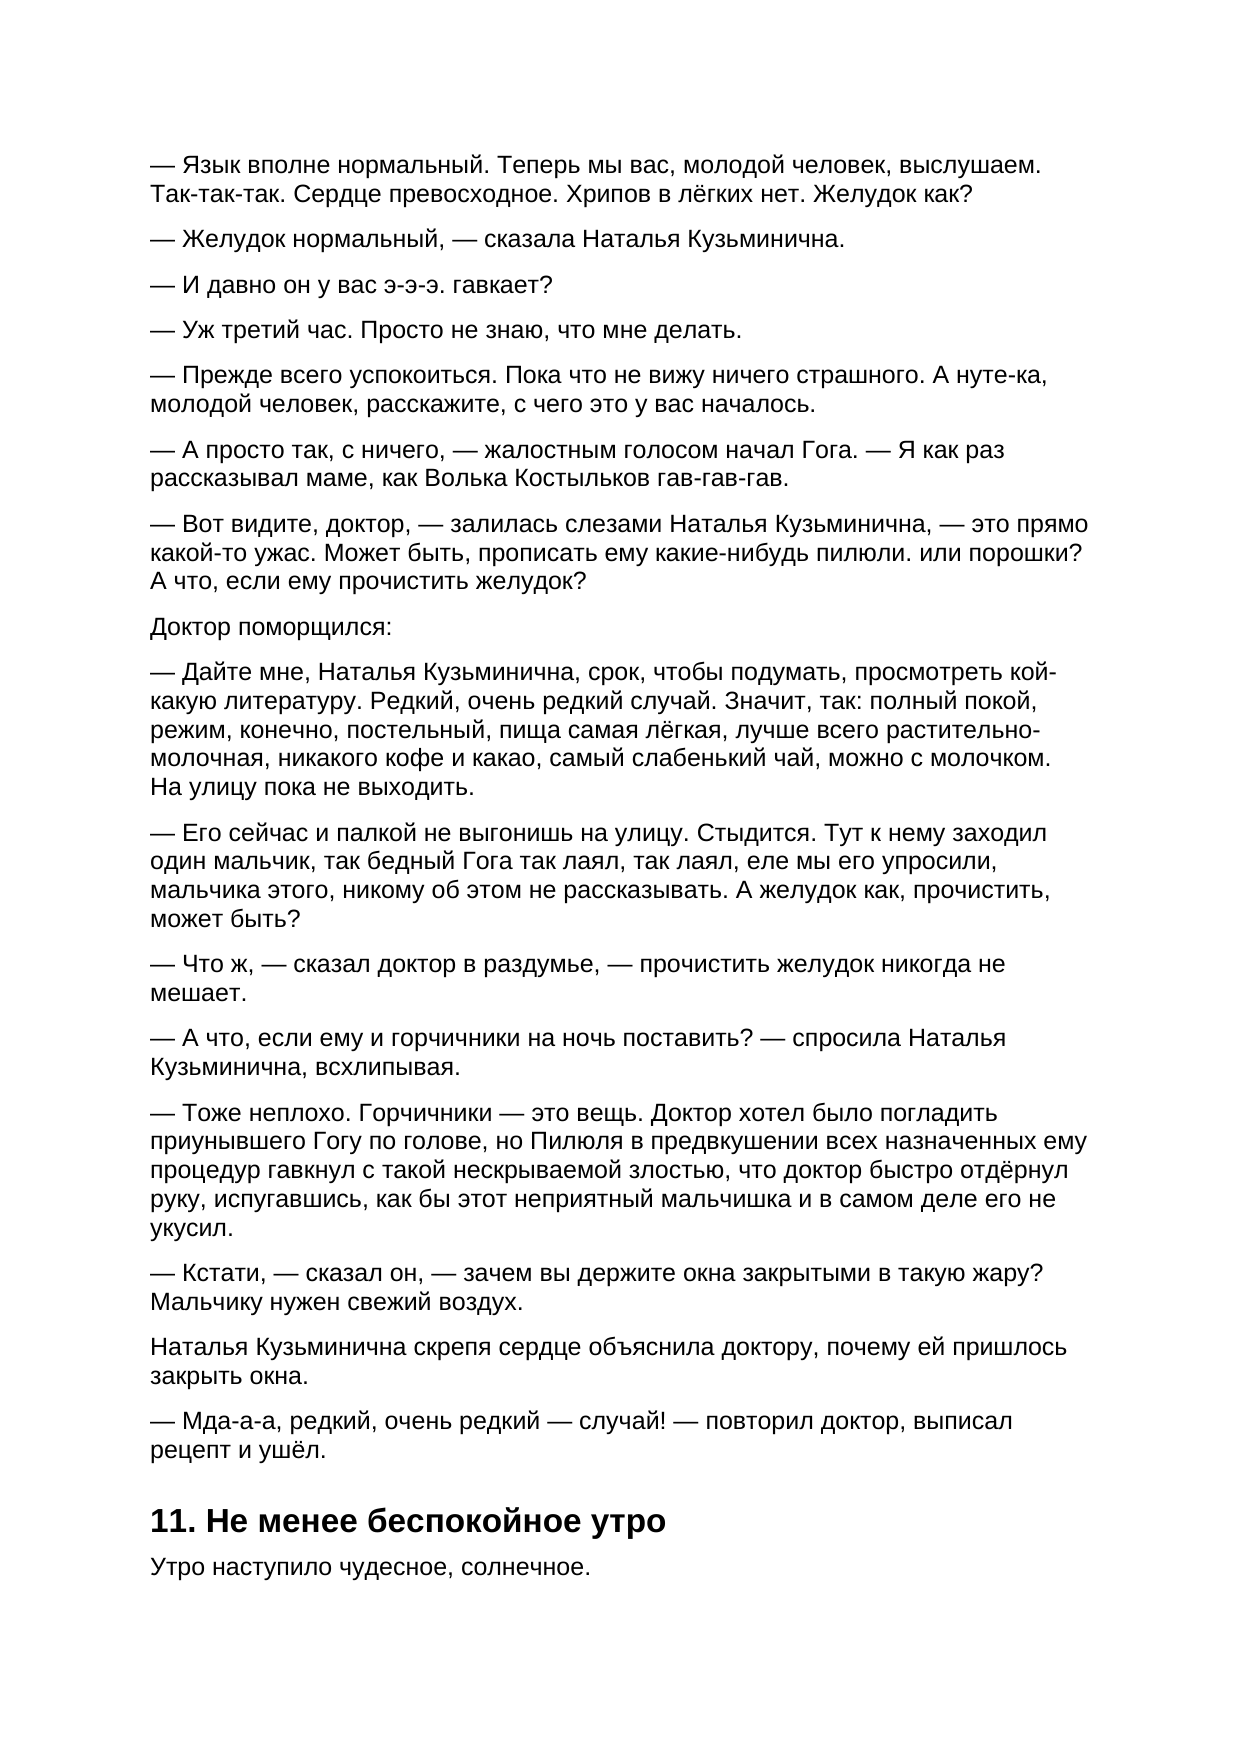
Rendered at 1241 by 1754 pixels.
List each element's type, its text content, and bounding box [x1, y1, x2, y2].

text — Язык вполне нормальный. Теперь мы вас, молодой человек, выслушаем. Так-так-так. Сердце превосходное. Хрипов в лёгких нет. Желудок как? [150, 150, 1090, 207]
text — Что ж, — сказал доктор в раздумье, — прочистить желудок никогда не мешает. [150, 949, 1090, 1007]
text — Его сейчас и палкой не выгонишь на улицу. Стыдится. Тут к нему заходил один мальчик, так бедный Гога так лаял, так лаял, еле мы его упросили, мальчика этого, никому об этом не рассказывать. А желудок как, прочистить, может быть? [150, 817, 1090, 932]
text Утро наступило чудесное, солнечное. [150, 1552, 1090, 1581]
text — Прежде всего успокоиться. Пока что не вижу ничего страшного. А нуте-ка, молодой человек, расскажите, с чего это у вас началось. [150, 360, 1090, 418]
text — Уж третий час. Просто не знаю, что мне делать. [150, 315, 1090, 344]
text — Тоже неплохо. Горчичники — это вещь. Доктор хотел было погладить приунывшего Гогу по голове, но Пилюля в предвкушении всех назначенных ему процедур гавкнул с такой нескрываемой злостью, что доктор быстро отдёрнул руку, испугавшись, как бы этот неприятный мальчишка и в самом деле его не укусил. [150, 1097, 1090, 1241]
text — Мда-а-а, редкий, очень редкий — случай! — повторил доктор, выписал рецепт и ушёл. [150, 1406, 1090, 1464]
text — И давно он у вас э-э-э. гавкает? [150, 269, 1090, 298]
subtitle 11. Не менее беспокойное утро [150, 1501, 1090, 1540]
text — Кстати, — сказал он, — зачем вы держите окна закрытыми в такую жару? Мальчику нужен свежий воздух. [150, 1258, 1090, 1315]
text Доктор поморщился: [150, 612, 1090, 640]
text — А что, если ему и горчичники на ночь поставить? — спросила Наталья Кузьминична, всхлипывая. [150, 1023, 1090, 1081]
text Наталья Кузьминична скрепя сердце объяснила доктору, почему ей пришлось закрыть окна. [150, 1332, 1090, 1389]
text — Желудок нормальный, — сказала Наталья Кузьминична. [150, 224, 1090, 253]
text — Дайте мне, Наталья Кузьминична, срок, чтобы подумать, просмотреть кой-какую литературу. Редкий, очень редкий случай. Значит, так: полный покой, режим, конечно, постельный, пища самая лёгкая, лучше всего растительно-молочная, никакого кофе и какао, самый слабенький чай, можно с молочком. На улицу пока не выходить. [150, 657, 1090, 801]
text — А просто так, с ничего, — жалостным голосом начал Гога. — Я как раз рассказывал маме, как Волька Костыльков гав-гав-гав. [150, 434, 1090, 492]
text — Вот видите, доктор, — залилась слезами Наталья Кузьминична, — это прямо какой-то ужас. Может быть, прописать ему какие-нибудь пилюли. или порошки? А что, если ему прочистить желудок? [150, 509, 1090, 595]
